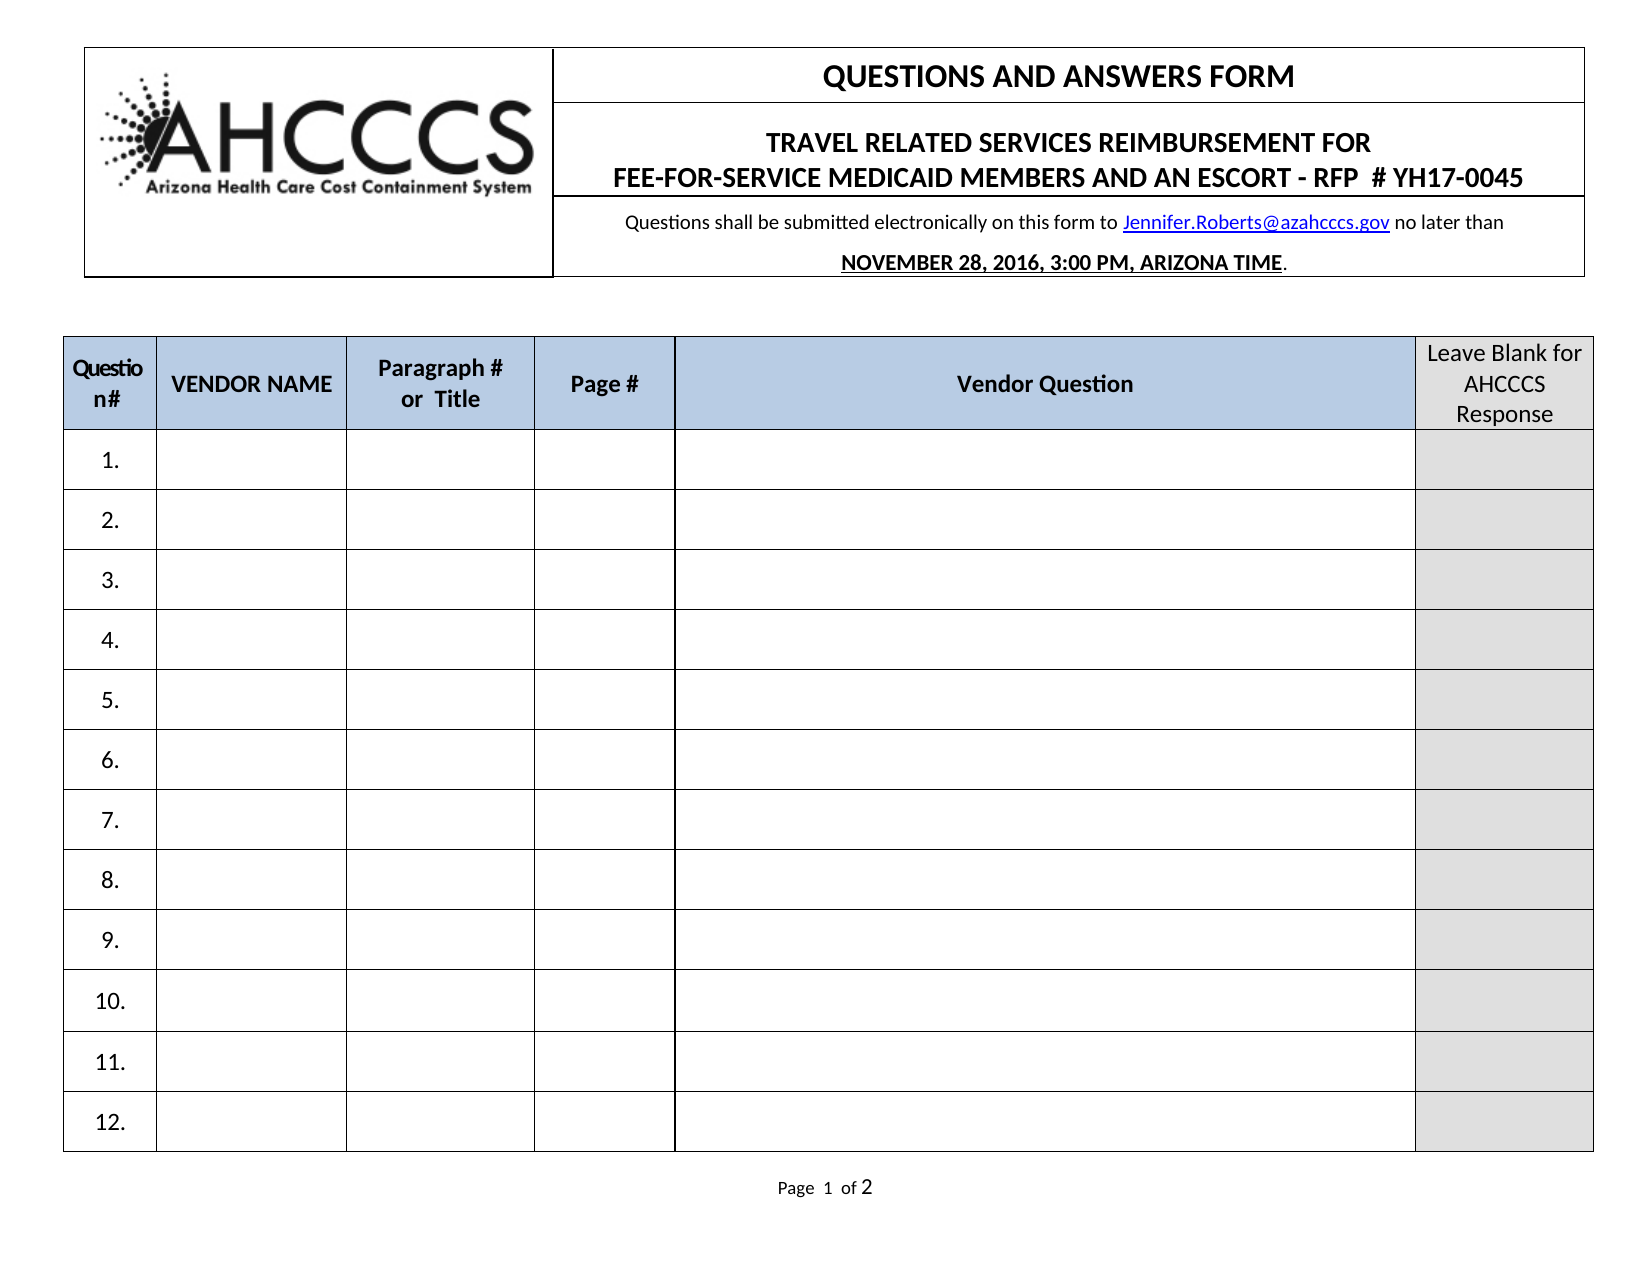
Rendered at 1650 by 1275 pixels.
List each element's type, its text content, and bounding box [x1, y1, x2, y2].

table_cell 7. [64, 790, 156, 849]
table_cell [676, 970, 1415, 1031]
table_cell [1416, 1092, 1593, 1151]
table_cell 1. [64, 430, 156, 489]
table_cell [347, 610, 534, 669]
picture [95, 67, 537, 204]
table_cell [676, 490, 1415, 549]
table_cell 3. [64, 550, 156, 609]
table_cell 11. [64, 1032, 156, 1091]
table_cell [676, 790, 1415, 849]
table_cell [157, 970, 346, 1031]
table_cell [1416, 850, 1593, 909]
table_cell [157, 850, 346, 909]
table_cell 2. [64, 490, 156, 549]
table_cell [157, 610, 346, 669]
table_cell [1416, 970, 1593, 1031]
table_cell [157, 490, 346, 549]
table_cell 5. [64, 670, 156, 729]
table_cell [535, 1032, 674, 1091]
table_cell 6. [64, 730, 156, 789]
table_cell [1416, 1032, 1593, 1091]
table_cell [157, 910, 346, 969]
table_cell [676, 670, 1415, 729]
table_cell [157, 790, 346, 849]
table_cell [1416, 790, 1593, 849]
table_header Page # [535, 337, 674, 429]
table_cell [676, 550, 1415, 609]
table_cell [347, 550, 534, 609]
table_cell [676, 910, 1415, 969]
table_cell [676, 430, 1415, 489]
table_cell 10. [64, 970, 156, 1031]
table_cell [347, 490, 534, 549]
table_cell [535, 730, 674, 789]
table_cell [157, 1032, 346, 1091]
table_cell 9. [64, 910, 156, 969]
table_cell [347, 790, 534, 849]
table_cell [157, 730, 346, 789]
table_cell [676, 1092, 1415, 1151]
table_cell [347, 1092, 534, 1151]
table_header Leave Blank for AHCCCS Response [1416, 337, 1593, 429]
table_cell [535, 670, 674, 729]
table_cell [1416, 610, 1593, 669]
table_cell [676, 850, 1415, 909]
table_cell [347, 730, 534, 789]
table_cell [535, 850, 674, 909]
table_cell [157, 670, 346, 729]
table_cell [676, 730, 1415, 789]
table_cell 12. [64, 1092, 156, 1151]
table_cell [1416, 550, 1593, 609]
table_cell [1416, 670, 1593, 729]
table_cell [535, 490, 674, 549]
table_cell 4. [64, 610, 156, 669]
table_cell [347, 430, 534, 489]
table_cell [535, 1092, 674, 1151]
table_cell [676, 1032, 1415, 1091]
table_header Question # [64, 337, 156, 429]
table_cell [1416, 910, 1593, 969]
table_cell [535, 790, 674, 849]
table_cell [347, 970, 534, 1031]
table_cell [535, 550, 674, 609]
table_cell [1416, 430, 1593, 489]
table_cell [157, 550, 346, 609]
table_cell [347, 910, 534, 969]
table_cell [535, 910, 674, 969]
table_header Paragraph # or Title [347, 337, 534, 429]
table_cell [347, 1032, 534, 1091]
table_cell [347, 670, 534, 729]
table_cell [157, 1092, 346, 1151]
table_header Vendor Question [676, 337, 1415, 429]
table_cell [535, 970, 674, 1031]
table_cell [676, 610, 1415, 669]
table_cell [1416, 490, 1593, 549]
table_cell [535, 610, 674, 669]
table_cell 8. [64, 850, 156, 909]
table_cell [157, 430, 346, 489]
table_cell [535, 430, 674, 489]
table_header VENDOR NAME [157, 337, 346, 429]
table_cell [1416, 730, 1593, 789]
table_cell [347, 850, 534, 909]
